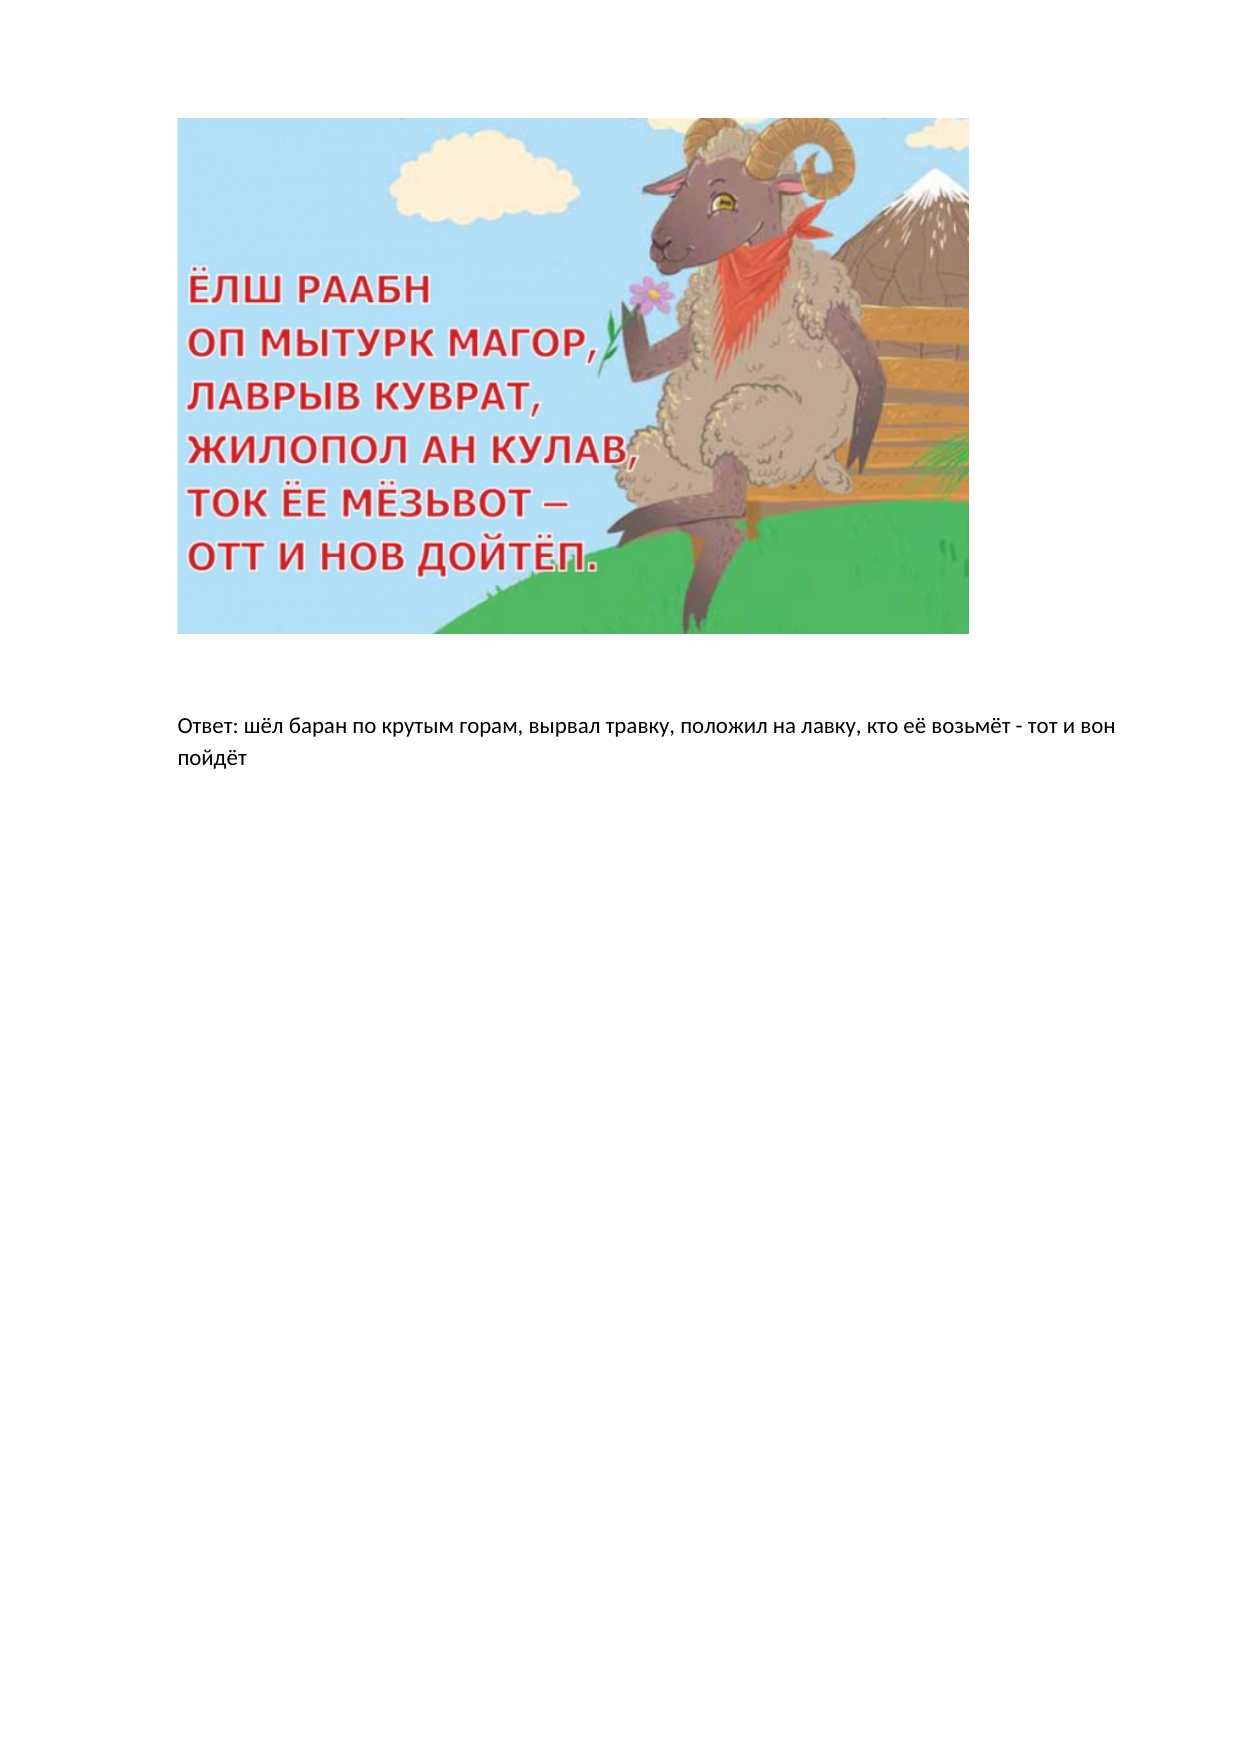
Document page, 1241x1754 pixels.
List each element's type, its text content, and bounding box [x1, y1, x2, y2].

picture [177, 118, 969, 634]
text Ответ: шёл баран по крутым горам, вырвал травку, положил на лавку, кто её возьмёт - тот и вон пойдёт [177, 711, 1152, 772]
